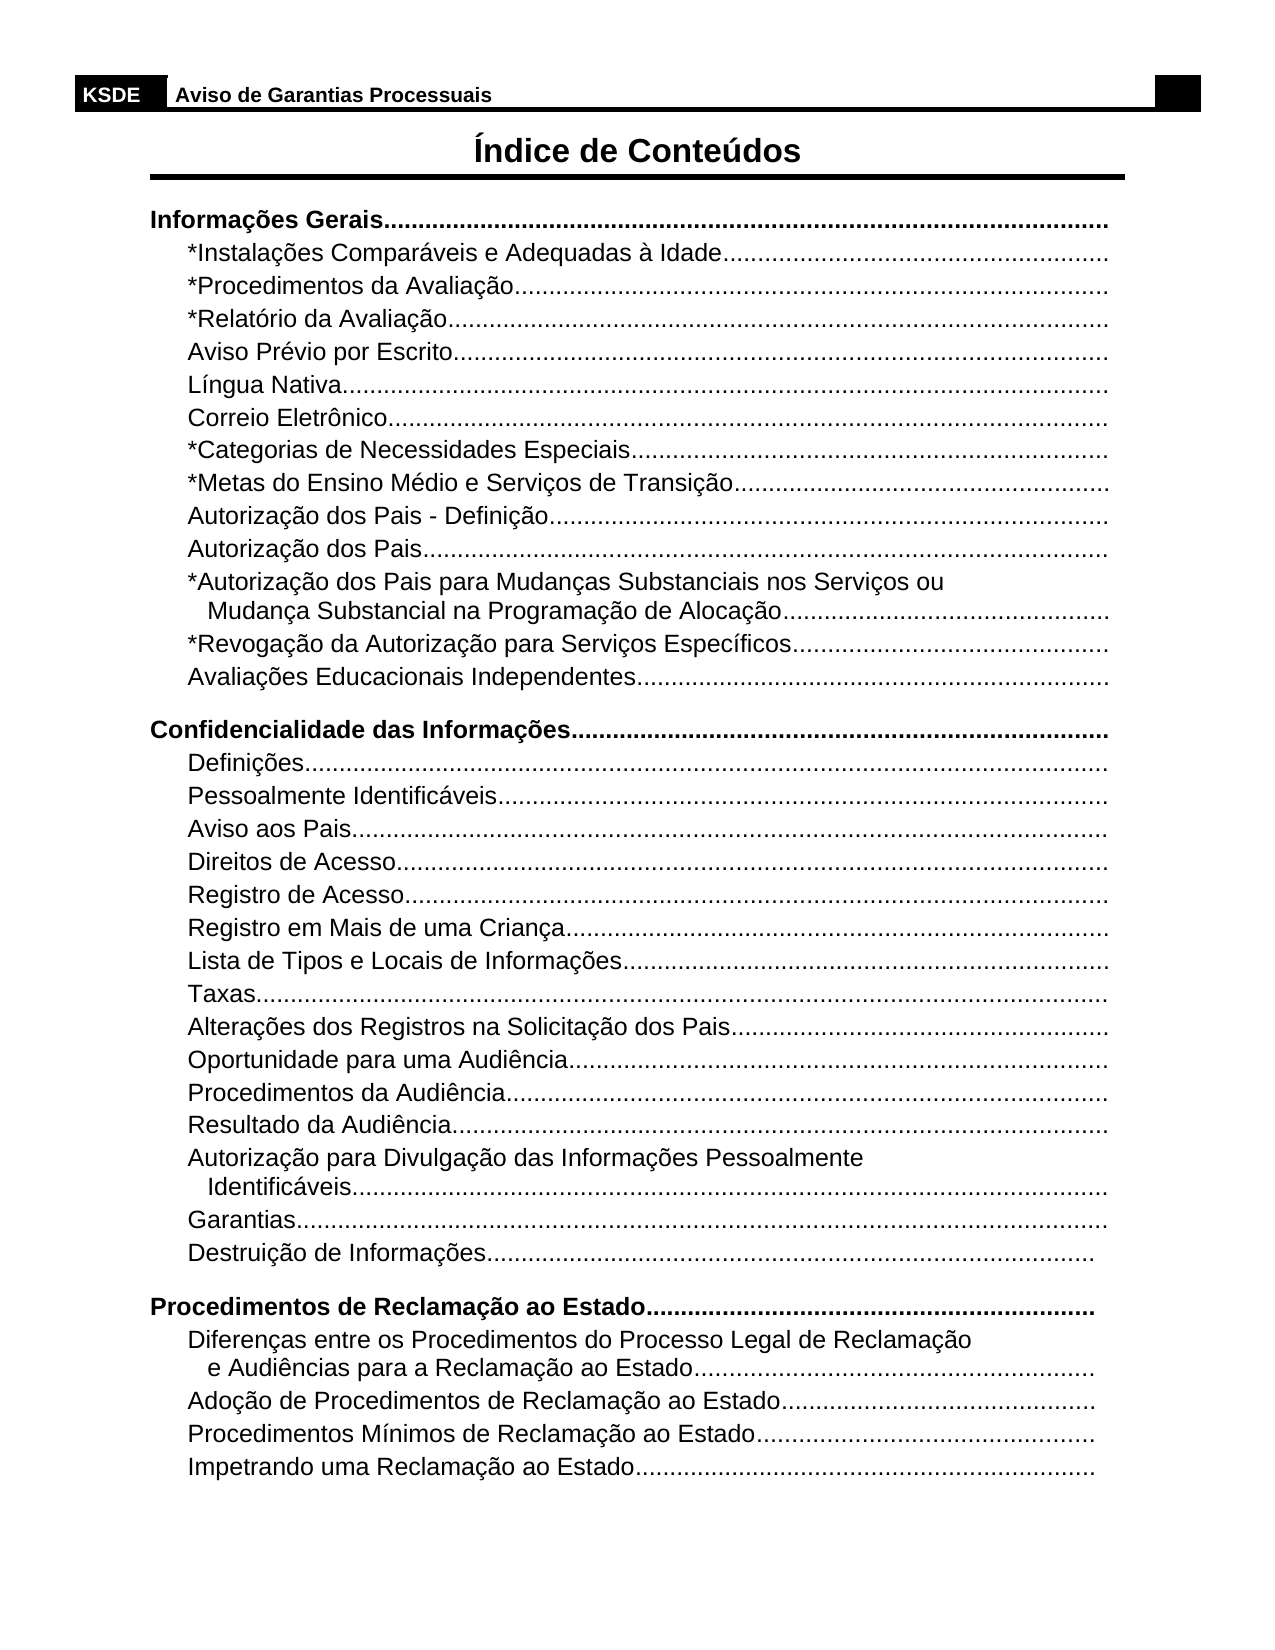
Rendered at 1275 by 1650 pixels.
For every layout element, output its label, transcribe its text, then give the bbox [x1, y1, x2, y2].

text Lista de Tipos e Locais de Informações 8 [187, 946, 975, 975]
text Taxas 8 [187, 979, 975, 1008]
text Pessoalmente Identificáveis 7 [187, 781, 975, 810]
text Definições 7 [187, 748, 975, 777]
text Procedimentos Mínimos de Reclamação ao Estado 11 [187, 1419, 975, 1448]
text Oportunidade para uma Audiência 9 [187, 1045, 975, 1073]
text Língua Nativa 2 [187, 370, 975, 398]
text Índice de Conteúdos [150, 131, 1125, 174]
text *Autorização dos Pais para Mudanças Substanciais nos Serviços ou Mudança Substancial na Programação de Alocação 5 [187, 567, 975, 625]
text Resultado da Audiência 9 [187, 1111, 975, 1139]
text Procedimentos de Reclamação ao Estado 11 [150, 1292, 1050, 1321]
text *Metas do Ensino Médio e Serviços de Transição 2 [187, 468, 975, 497]
text Registro de Acesso 8 [187, 880, 975, 909]
text Confidencialidade das Informações 7 [150, 716, 1050, 744]
text Informações Gerais 1 [150, 205, 1050, 234]
text Autorização dos Pais 3 [187, 534, 975, 563]
text *Relatório da Avaliação 1 [187, 304, 975, 333]
text Direitos de Acesso 7 [187, 847, 975, 876]
text Avaliações Educacionais Independentes 5 [187, 662, 975, 691]
text Adoção de Procedimentos de Reclamação ao Estado 11 [187, 1386, 975, 1415]
text *Instalações Comparáveis e Adequadas à Idade 1 [187, 238, 975, 267]
text Aviso aos Pais 7 [187, 814, 975, 843]
text Alterações dos Registros na Solicitação dos Pais 8 [187, 1012, 975, 1041]
text Correio Eletrônico 2 [187, 403, 975, 431]
text Procedimentos da Audiência 9 [187, 1078, 975, 1106]
text Registro em Mais de uma Criança 8 [187, 913, 975, 942]
text Autorização dos Pais - Definição 3 [187, 501, 975, 530]
text Destruição de Informações 10 [187, 1238, 975, 1267]
text Garantias 9 [187, 1205, 975, 1234]
text *Procedimentos da Avaliação 1 [187, 271, 975, 300]
text Impetrando uma Reclamação ao Estado 12 [187, 1452, 975, 1481]
text Autorização para Divulgação das Informações Pessoalmente Identificáveis 9 [187, 1143, 975, 1201]
text *Revogação da Autorização para Serviços Específicos 5 [187, 629, 975, 658]
text *Categorias de Necessidades Especiais 2 [187, 436, 975, 464]
text Diferenças entre os Procedimentos do Processo Legal de Reclamação e Audiências para a Reclamação ao Estado 11 [187, 1325, 975, 1382]
text Aviso Prévio por Escrito 1 [187, 337, 975, 366]
